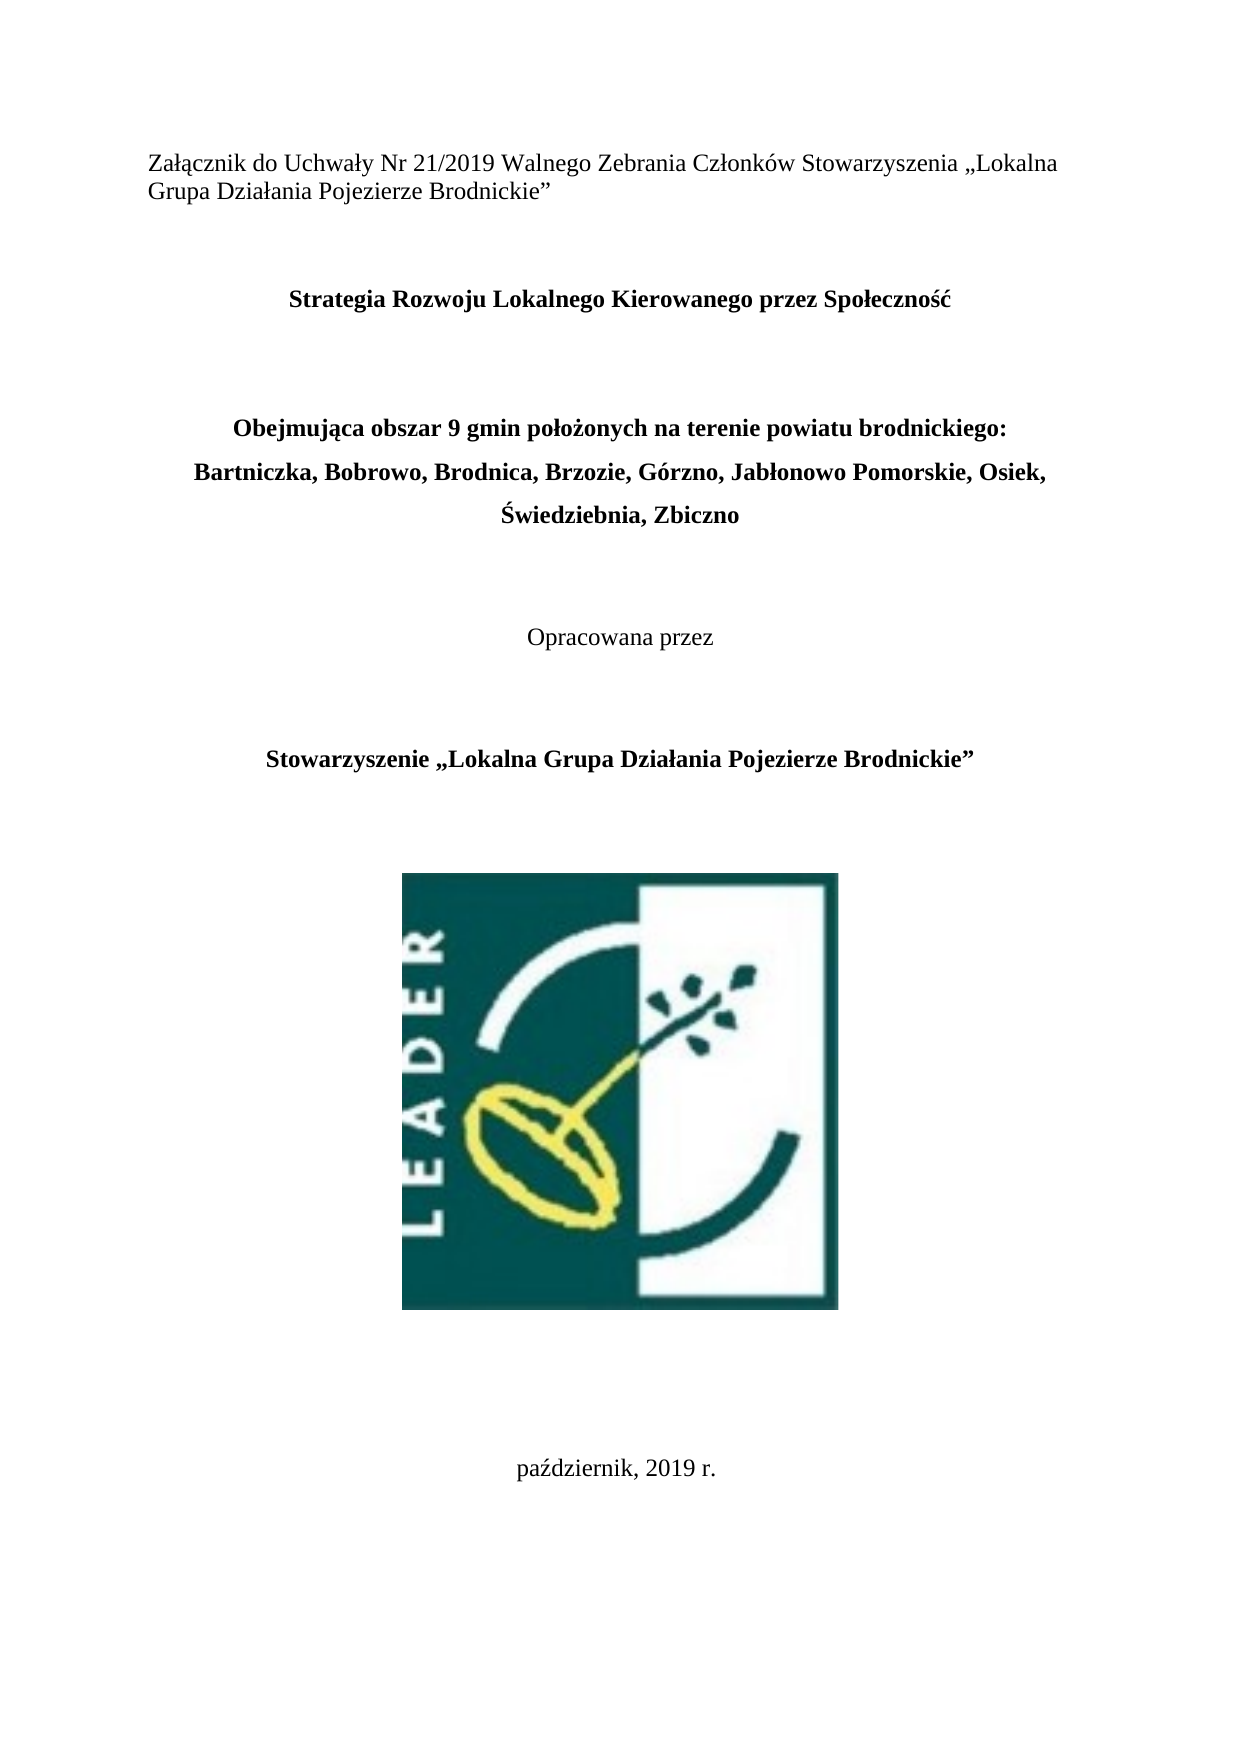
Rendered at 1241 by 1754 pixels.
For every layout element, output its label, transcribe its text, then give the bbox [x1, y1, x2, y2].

text Bartniczka, Bobrowo, Brodnica, Brzozie, Górzno, Jabłonowo Pomorskie, Osiek, Świedziebnia, Zbiczno [148, 457, 1093, 528]
picture [402, 873, 839, 1310]
text Opracowana przez [148, 622, 1093, 651]
text Załącznik do Uchwały Nr 21/2019 Walnego Zebrania Członków Stowarzyszenia „Lokalna Grupa Działania Pojezierze Brodnickie” [148, 148, 1093, 205]
text październik, 2019 r. [148, 1453, 1093, 1482]
text Strategia Rozwoju Lokalnego Kierowanego przez Społeczność [148, 284, 1093, 313]
text Obejmująca obszar 9 gmin położonych na terenie powiatu brodnickiego: [148, 413, 1093, 442]
text Stowarzyszenie „Lokalna Grupa Działania Pojezierze Brodnickie” [148, 744, 1093, 773]
